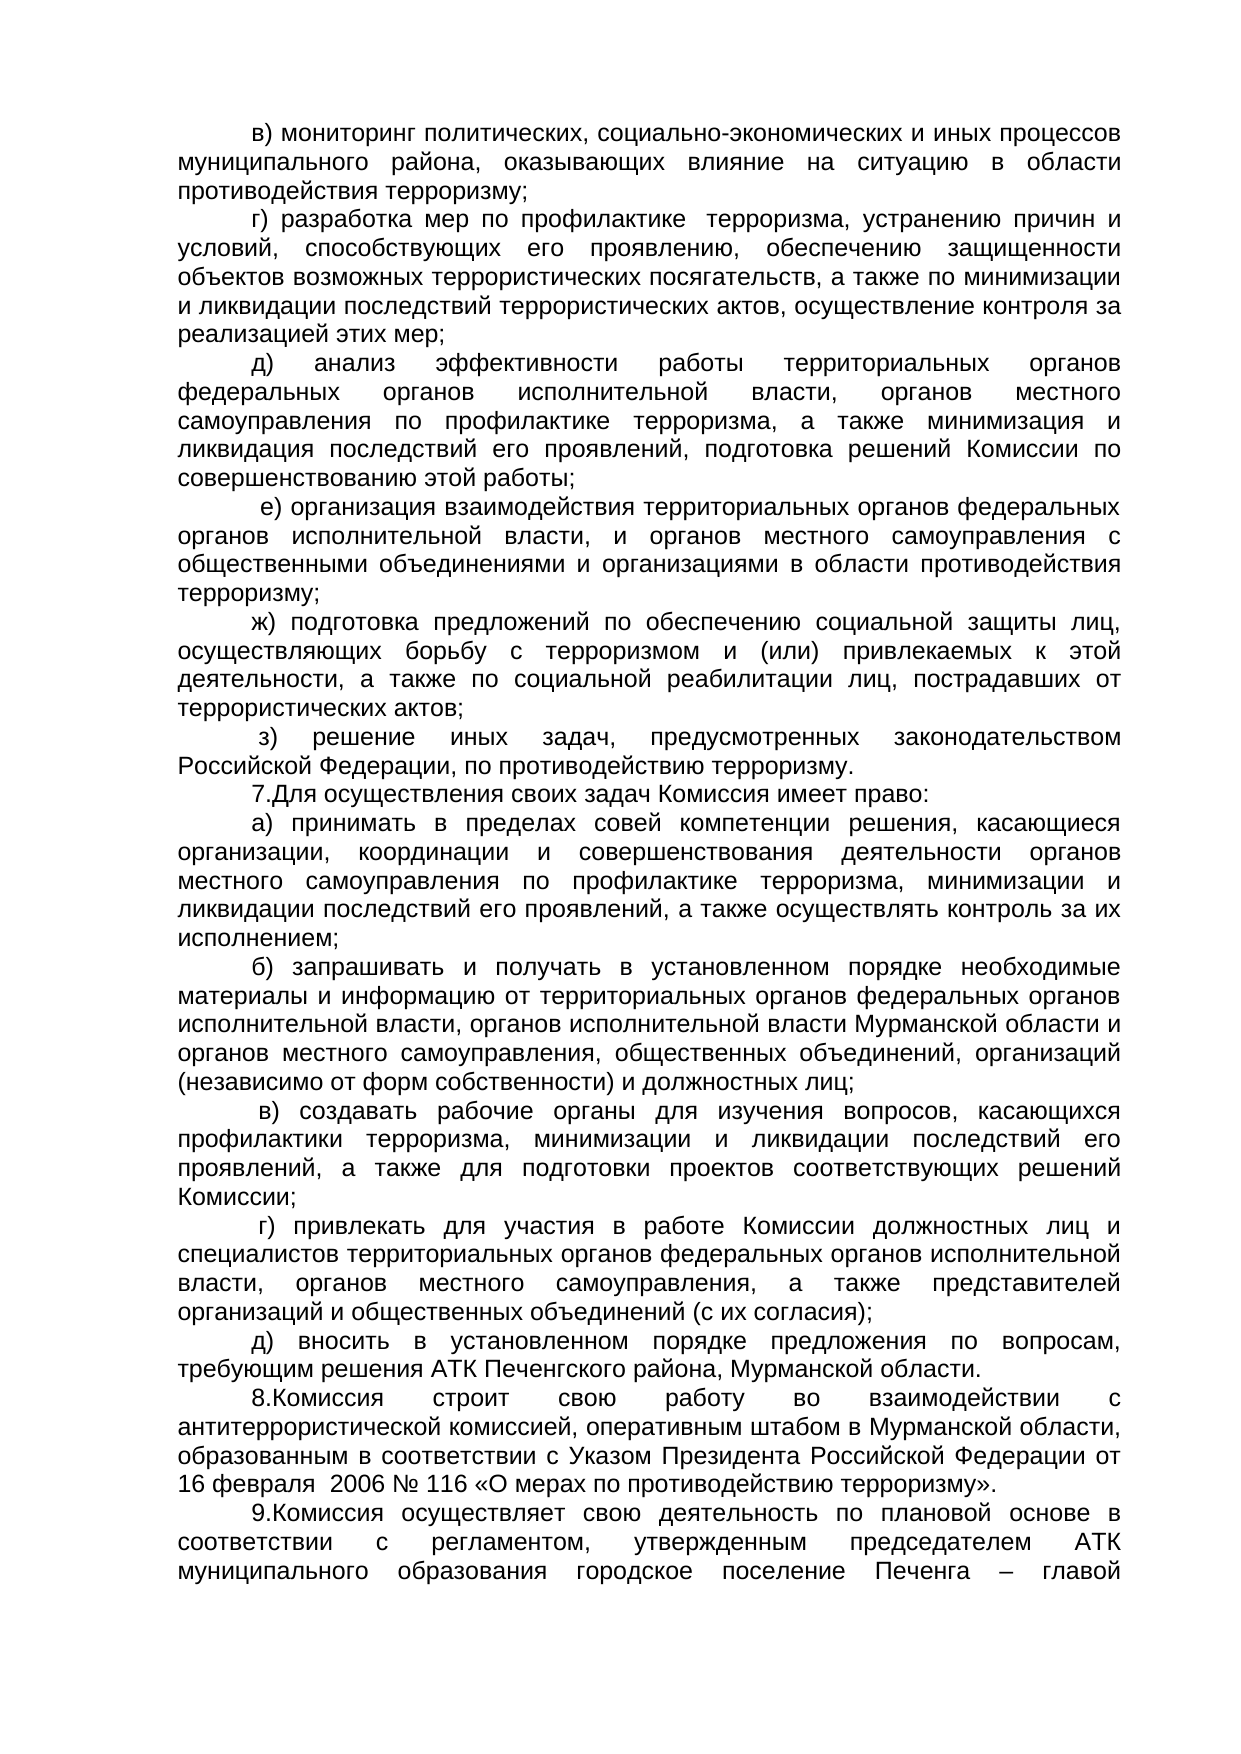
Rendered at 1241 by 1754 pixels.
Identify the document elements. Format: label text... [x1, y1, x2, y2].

text в) мониторинг политических, социально-экономических и иных процессов муниципального района, оказывающих влияние на ситуацию в области противодействия терроризму; [177, 118, 1122, 204]
text д) вносить в установленном порядке предложения по вопросам, требующим решения АТК Печенгского района, Мурманской области. [177, 1326, 1122, 1383]
text г) привлекать для участия в работе Комиссии должностных лиц и специалистов территориальных органов федеральных органов исполнительной власти, органов местного самоуправления, а также представителей организаций и общественных объединений (с их согласия); [177, 1211, 1122, 1326]
text д) анализ эффективности работы территориальных органов федеральных органов исполнительной власти, органов местного самоуправления по профилактике терроризма, а также минимизация и ликвидация последствий его проявлений, подготовка решений Комиссии по совершенствованию этой работы; [177, 348, 1122, 492]
text 7.Для осуществления своих задач Комиссия имеет право: [177, 779, 1122, 808]
text в) создавать рабочие органы для изучения вопросов, касающихся профилактики терроризма, минимизации и ликвидации последствий его проявлений, а также для подготовки проектов соответствующих решений Комиссии; [177, 1096, 1122, 1211]
text е) организация взаимодействия территориальных органов федеральных органов исполнительной власти, и органов местного самоуправления с общественными объединениями и организациями в области противодействия терроризму; [177, 492, 1122, 607]
text 8.Комиссия строит свою работу во взаимодействии с антитеррористической комиссией, оперативным штабом в Мурманской области, образованным в соответствии с Указом Президента Российской Федерации от 16 февраля 2006 № 116 «О мерах по противодействию терроризму». [177, 1383, 1122, 1498]
text а) принимать в пределах совей компетенции решения, касающиеся организации, координации и совершенствования деятельности органов местного самоуправления по профилактике терроризма, минимизации и ликвидации последствий его проявлений, а также осуществлять контроль за их исполнением; [177, 808, 1122, 952]
text г) разработка мер по профилактике терроризма, устранению причин и условий, способствующих его проявлению, обеспечению защищенности объектов возможных террористических посягательств, а также по минимизации и ликвидации последствий террористических актов, осуществление контроля за реализацией этих мер; [177, 204, 1122, 348]
text з) решение иных задач, предусмотренных законодательством Российской Федерации, по противодействию терроризму. [177, 722, 1122, 779]
text ж) подготовка предложений по обеспечению социальной защиты лиц, осуществляющих борьбу с терроризмом и (или) привлекаемых к этой деятельности, а также по социальной реабилитации лиц, пострадавших от террористических актов; [177, 607, 1122, 722]
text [177, 1498, 1122, 1584]
text б) запрашивать и получать в установленном порядке необходимые материалы и информацию от территориальных органов федеральных органов исполнительной власти, органов исполнительной власти Мурманской области и органов местного самоуправления, общественных объединений, организаций (независимо от форм собственности) и должностных лиц; [177, 952, 1122, 1096]
